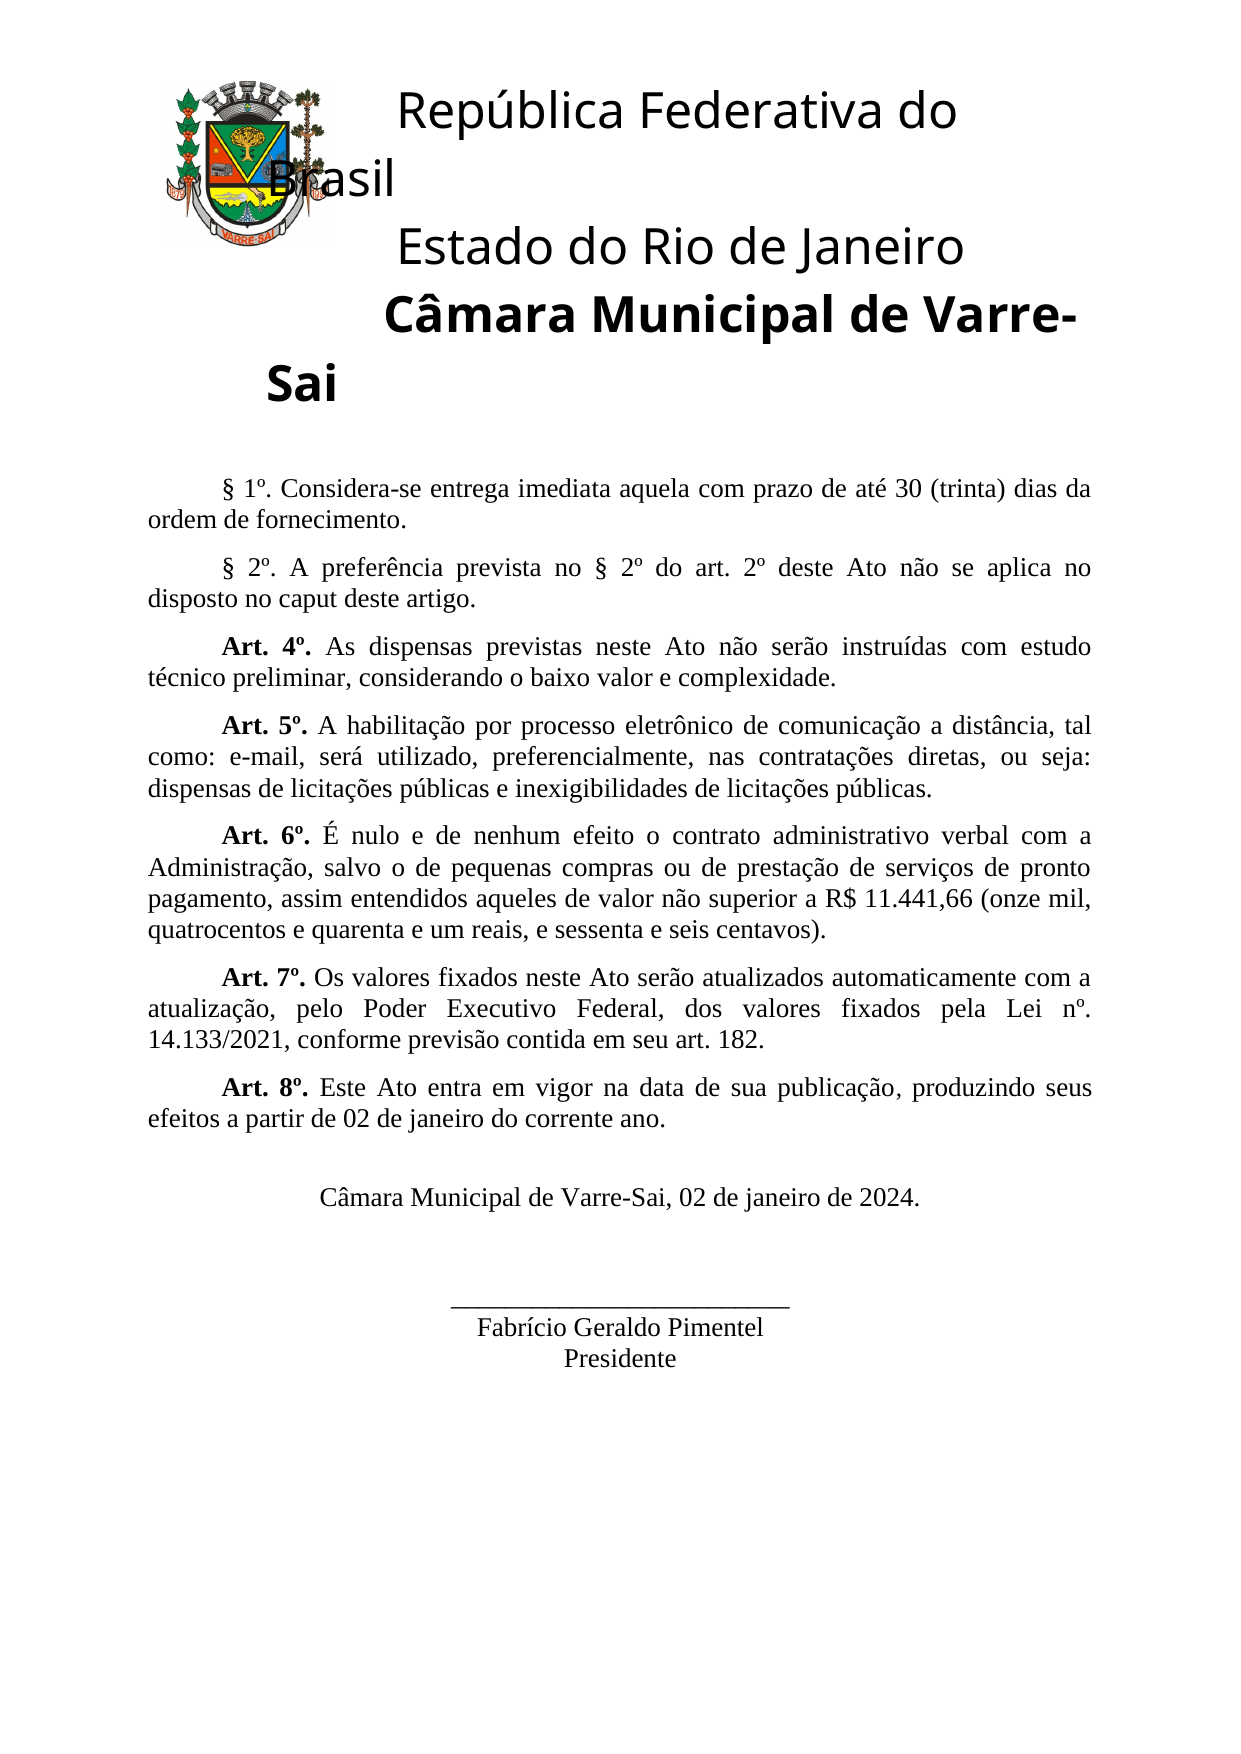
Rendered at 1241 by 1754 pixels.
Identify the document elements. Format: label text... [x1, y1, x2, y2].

picture [166, 80, 330, 247]
text Câmara Municipal de Varre-Sai, 02 de janeiro de 2024. [148, 1181, 1092, 1212]
text _________________________ [148, 1280, 1092, 1311]
text Art. 4º. As dispensas previstas neste Ato não serão instruídas com estudo técnico preliminar, considerando o baixo valor e complexidade. [148, 630, 1092, 693]
text Art. 5º. A habilitação por processo eletrônico de comunicação a distância, tal como: e-mail, será utilizado, preferencialmente, nas contratações diretas, ou seja: dispensas de licitações públicas e inexigibilidades de licitações públicas. [148, 709, 1092, 803]
text Presidente [148, 1342, 1092, 1373]
text § 2º. A preferência prevista no § 2º do art. 2º deste Ato não se aplica no disposto no caput deste artigo. [148, 551, 1092, 614]
text Art. 6º. É nulo e de nenhum efeito o contrato administrativo verbal com a Administração, salvo o de pequenas compras ou de prestação de serviços de pronto pagamento, assim entendidos aqueles de valor não superior a R$ 11.441,66 (onze mil, quatrocentos e quarenta e um reais, e sessenta e seis centavos). [148, 819, 1092, 944]
text Art. 7º. Os valores fixados neste Ato serão atualizados automaticamente com a atualização, pelo Poder Executivo Federal, dos valores fixados pela Lei nº. 14.133/2021, conforme previsão contida em seu art. 182. [148, 961, 1092, 1054]
text Art. 8º. Este Ato entra em vigor na data de sua publicação, produzindo seus efeitos a partir de 02 de janeiro do corrente ano. [148, 1071, 1092, 1133]
text Fabrício Geraldo Pimentel [148, 1311, 1092, 1342]
text § 1º. Considera-se entrega imediata aquela com prazo de até 30 (trinta) dias da ordem de fornecimento. [148, 472, 1092, 535]
